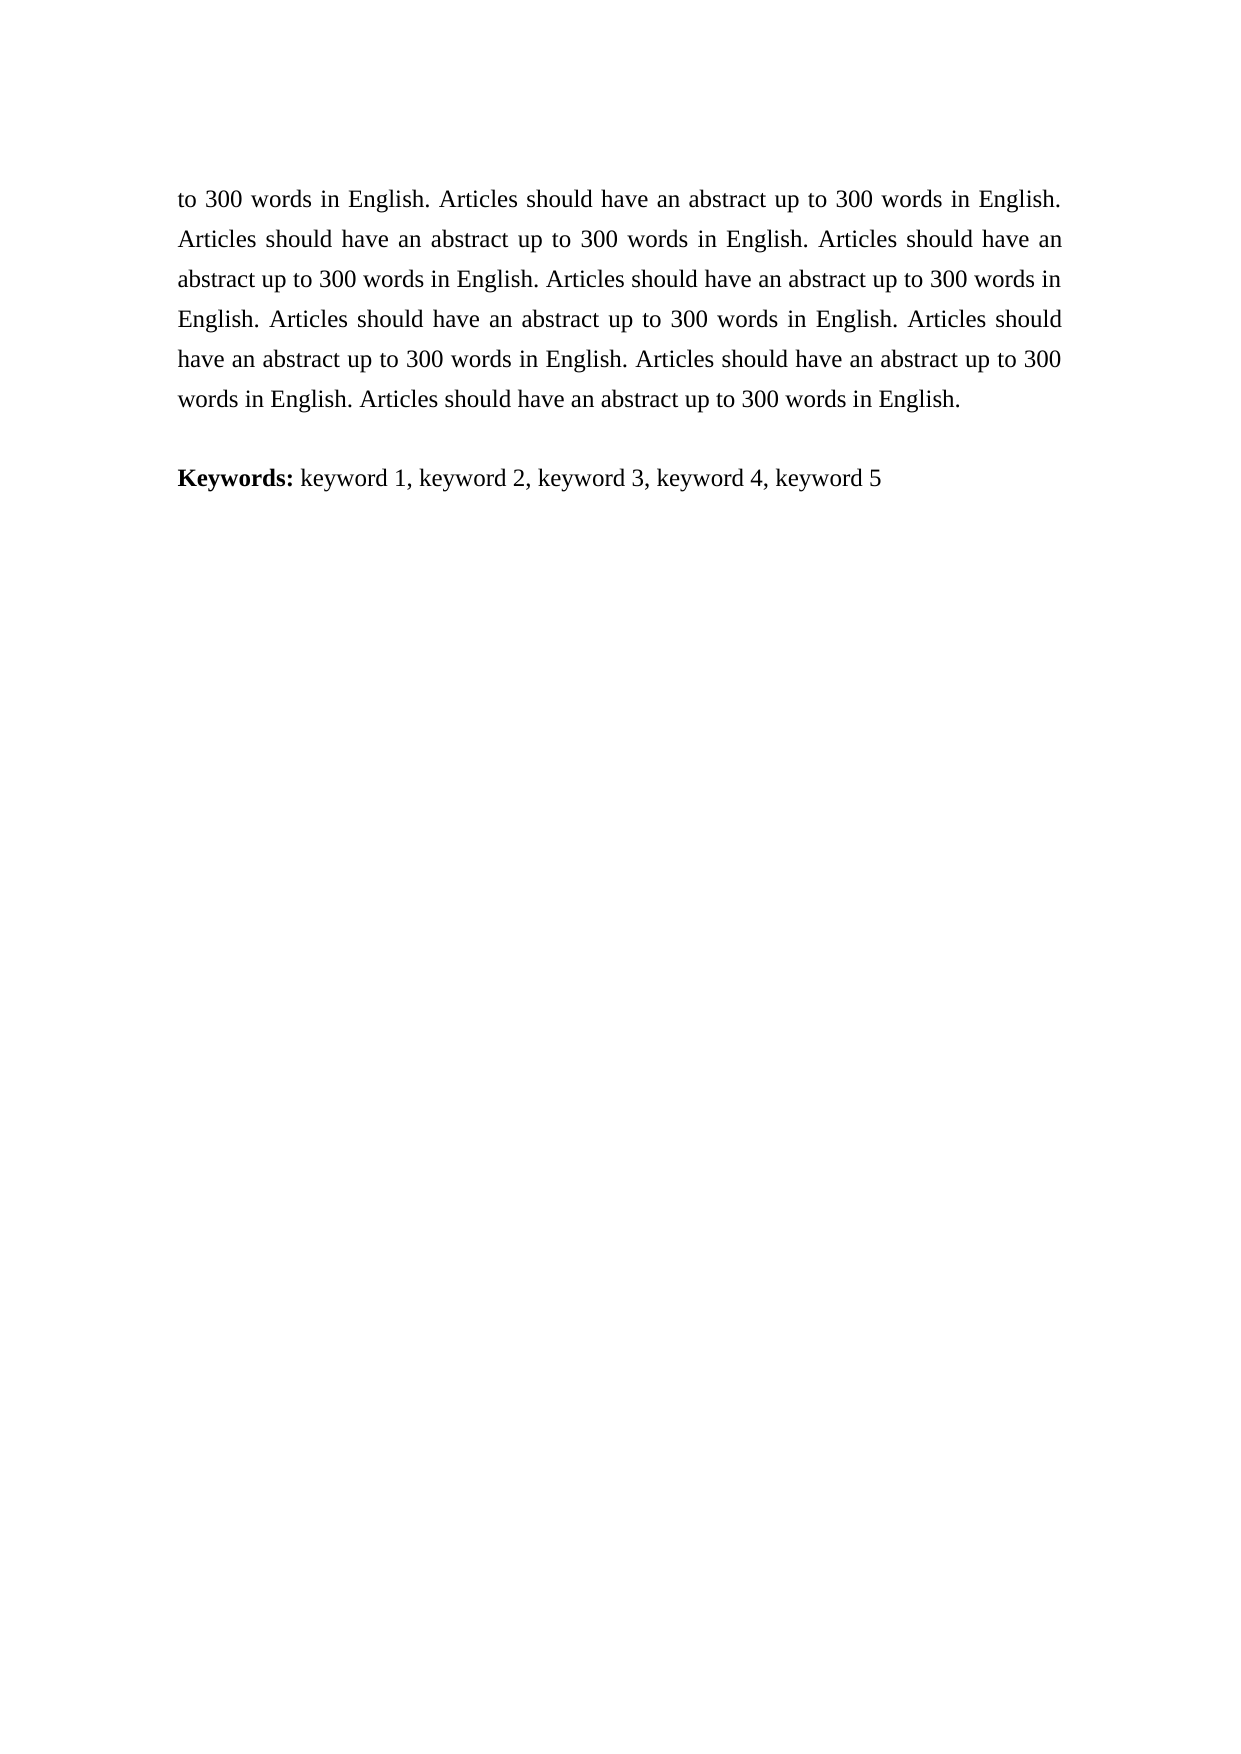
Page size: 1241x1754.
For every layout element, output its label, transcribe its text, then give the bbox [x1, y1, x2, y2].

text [177, 179, 1063, 418]
text Keywords: keyword 1, keyword 2, keyword 3, keyword 4, keyword 5 [177, 458, 1063, 498]
